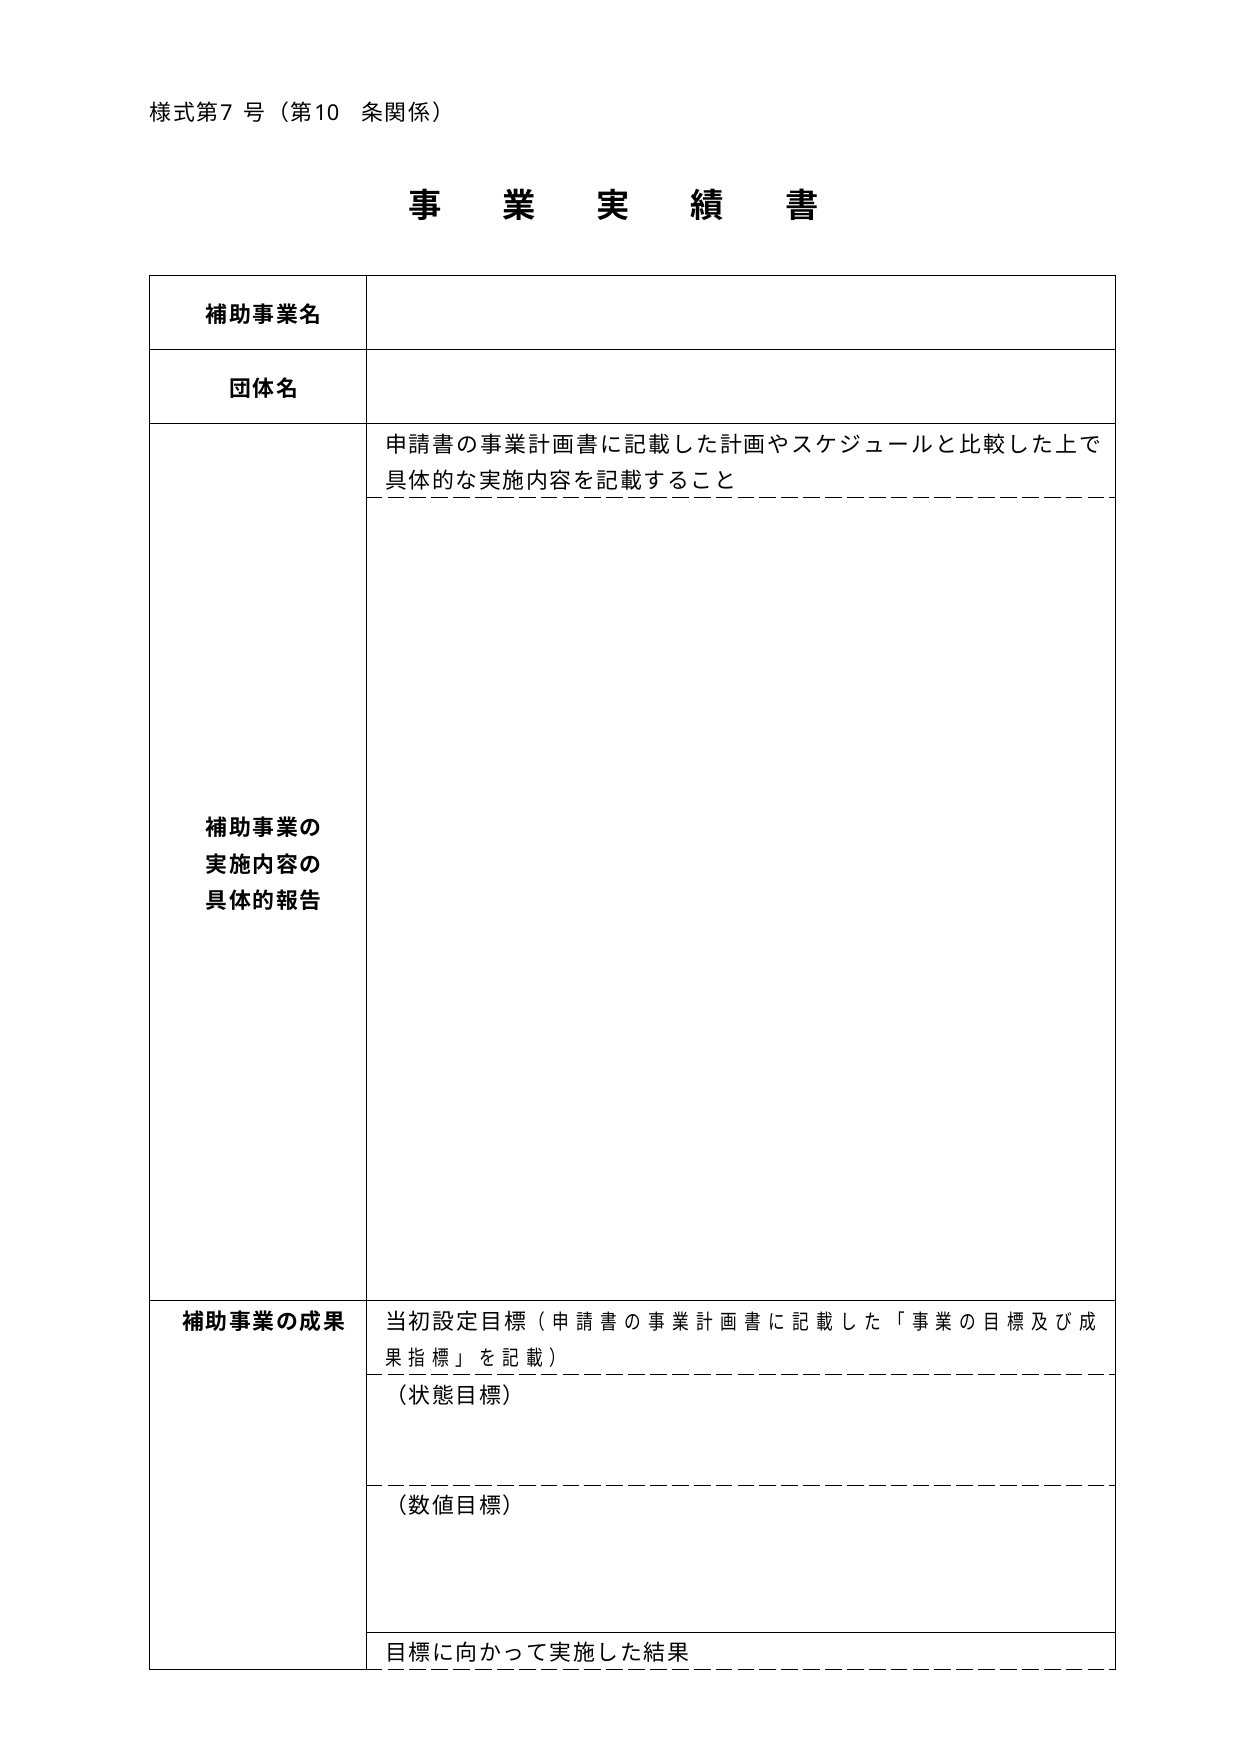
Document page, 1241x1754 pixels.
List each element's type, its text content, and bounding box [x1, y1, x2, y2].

table_cell [367, 497, 1115, 1300]
table_cell 団体名 [150, 350, 366, 423]
table_cell 目標に向かって実施した結果 [367, 1633, 1115, 1669]
text 事 業 実 績 書 [149, 166, 1091, 239]
table_cell 補助事業の 実施内容の 具体的報告 [150, 424, 366, 1300]
table_header [367, 276, 1115, 349]
table_cell 補助事業の成果 [150, 1301, 366, 1669]
table_cell [367, 350, 1115, 423]
table_cell （数値目標） [367, 1485, 1115, 1632]
table_header 補助事業名 [150, 276, 366, 349]
table_cell 当初設定目標（申請書の事業計画書に記載した「事業の目標及び成果指標」を記載） [367, 1301, 1115, 1374]
table_cell （状態目標） [367, 1374, 1115, 1485]
text 様式第7号（第10条関係） [149, 93, 1091, 129]
table_cell 申請書の事業計画書に記載した計画やスケジュールと比較した上で具体的な実施内容を記載すること [367, 424, 1115, 497]
